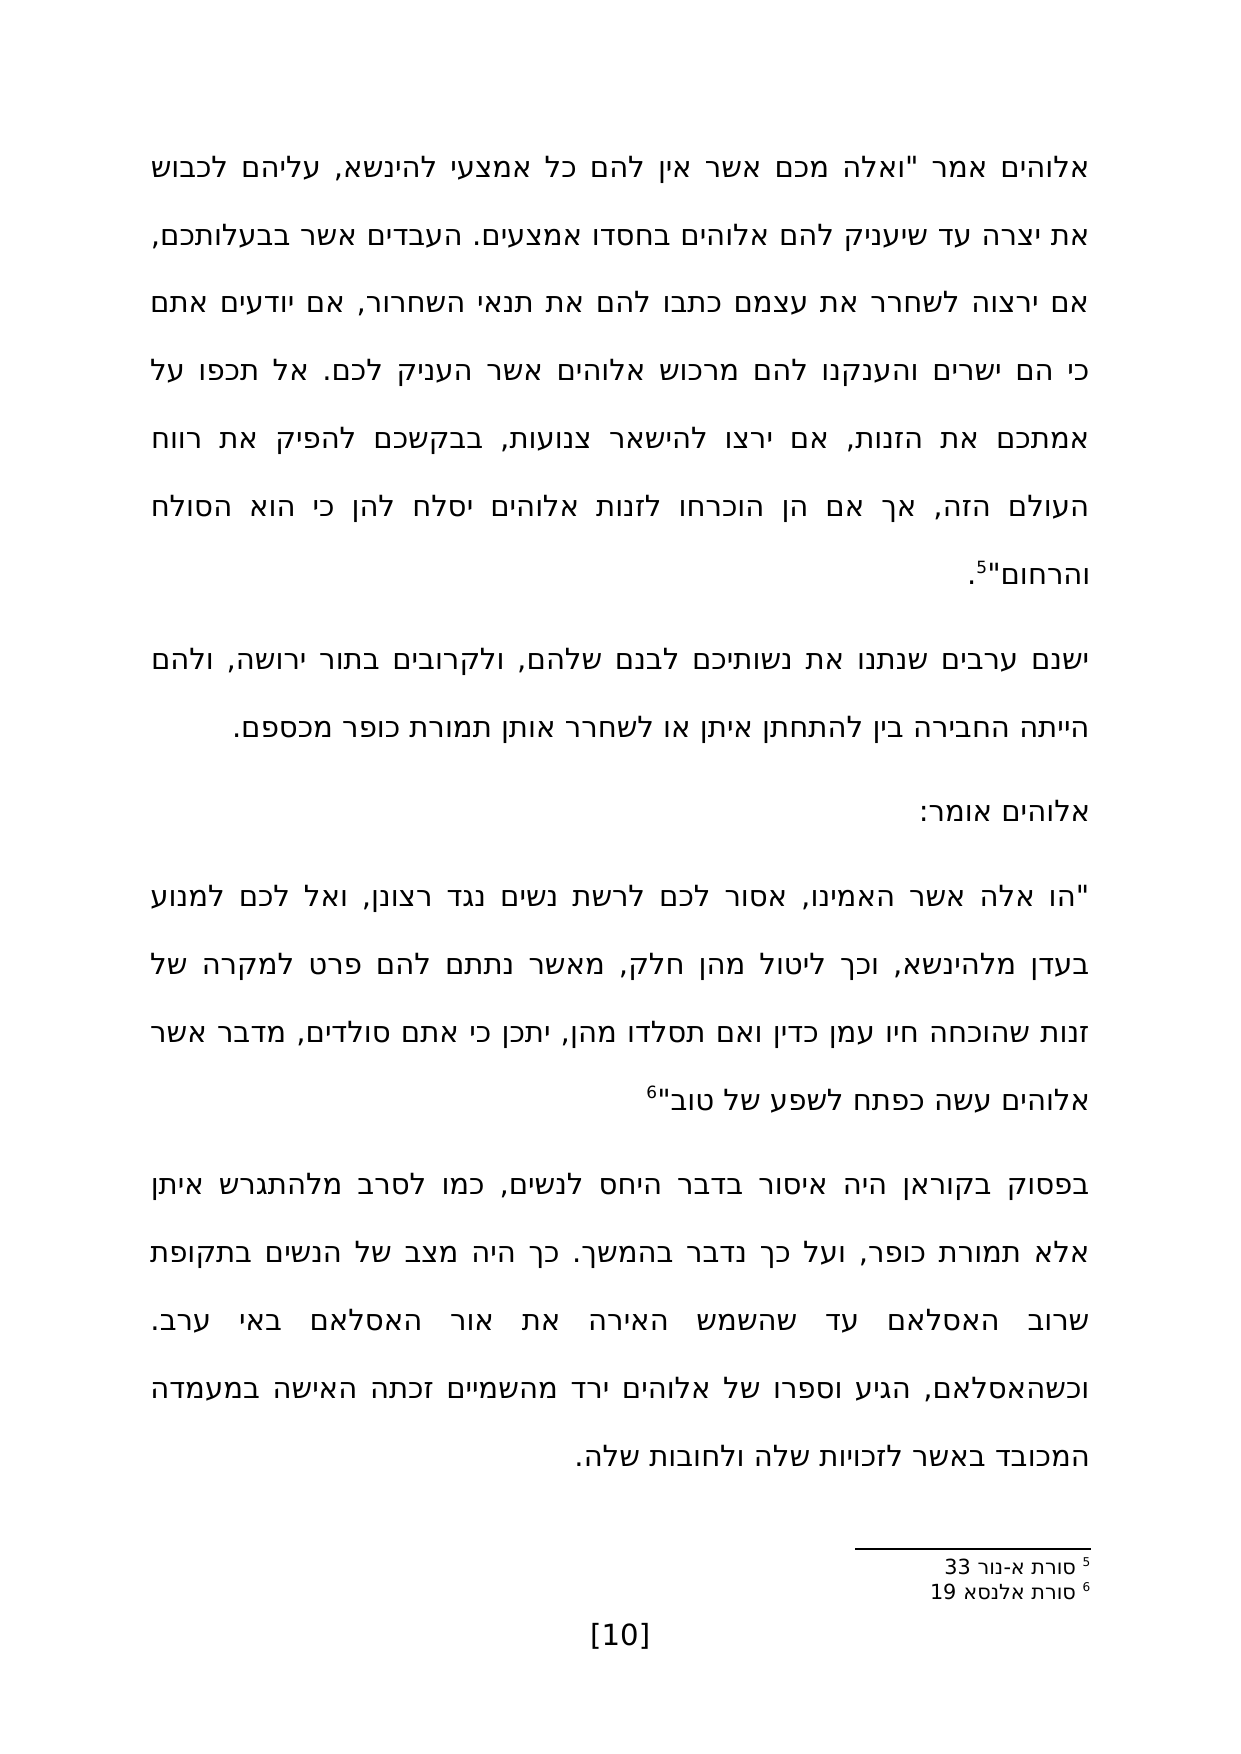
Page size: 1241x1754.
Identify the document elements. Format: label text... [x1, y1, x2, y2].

text אלוהים אמר "ואלה מכם אשר אין להם כל אמצעי להינשא, עליהם לכבוש את יצרה עד שיעניק להם אלוהים בחסדו אמצעים. העבדים אשר בבעלותכם, אם ירצוה לשחרר את עצמם כתבו להם את תנאי השחרור, אם יודעים אתם כי הם ישרים והענקנו להם מרכוש אלוהים אשר העניק לכם. אל תכפו על אמתכם את הזנות, אם ירצו להישאר צנועות, בבקשכם להפיק את רווח העולם הזה, אך אם הן הוכרחו לזנות אלוהים יסלח להן כי הוא הסולח והרחום". [150, 150, 1090, 591]
text "הו אלה אשר האמינו, אסור לכם לרשת נשים נגד רצונן, ואל לכם למנוע בעדן מלהינשא, וכך ליטול מהן חלק, מאשר נתתם להם פרט למקרה של זנות שהוכחה חיו עמן כדין ואם תסלדו מהן, יתכן כי אתם סולדים, מדבר אשר אלוהים עשה כפתח לשפע של טוב" [150, 879, 1090, 1117]
text בפסוק בקוראן היה איסור בדבר היחס לנשים, כמו לסרב מלהתגרש איתן אלא תמורת כופר, ועל כך נדבר בהמשך. כך היה מצב של הנשים בתקופת שרוב האסלאם עד שהשמש האירה את אור האסלאם באי ערב. וכשהאסלאם, הגיע וספרו של אלוהים ירד מהשמיים זכתה האישה במעמדה המכובד באשר לזכויות שלה ולחובות שלה. [150, 1167, 1090, 1473]
text ישנם ערבים שנתנו את נשותיכם לבנם שלהם, ולקרובים בתור ירושה, ולהם הייתה החבירה בין להתחתן איתן או לשחרר אותן תמורת כופר מכספם. [150, 642, 1090, 744]
text אלוהים אומר: [150, 794, 1090, 828]
